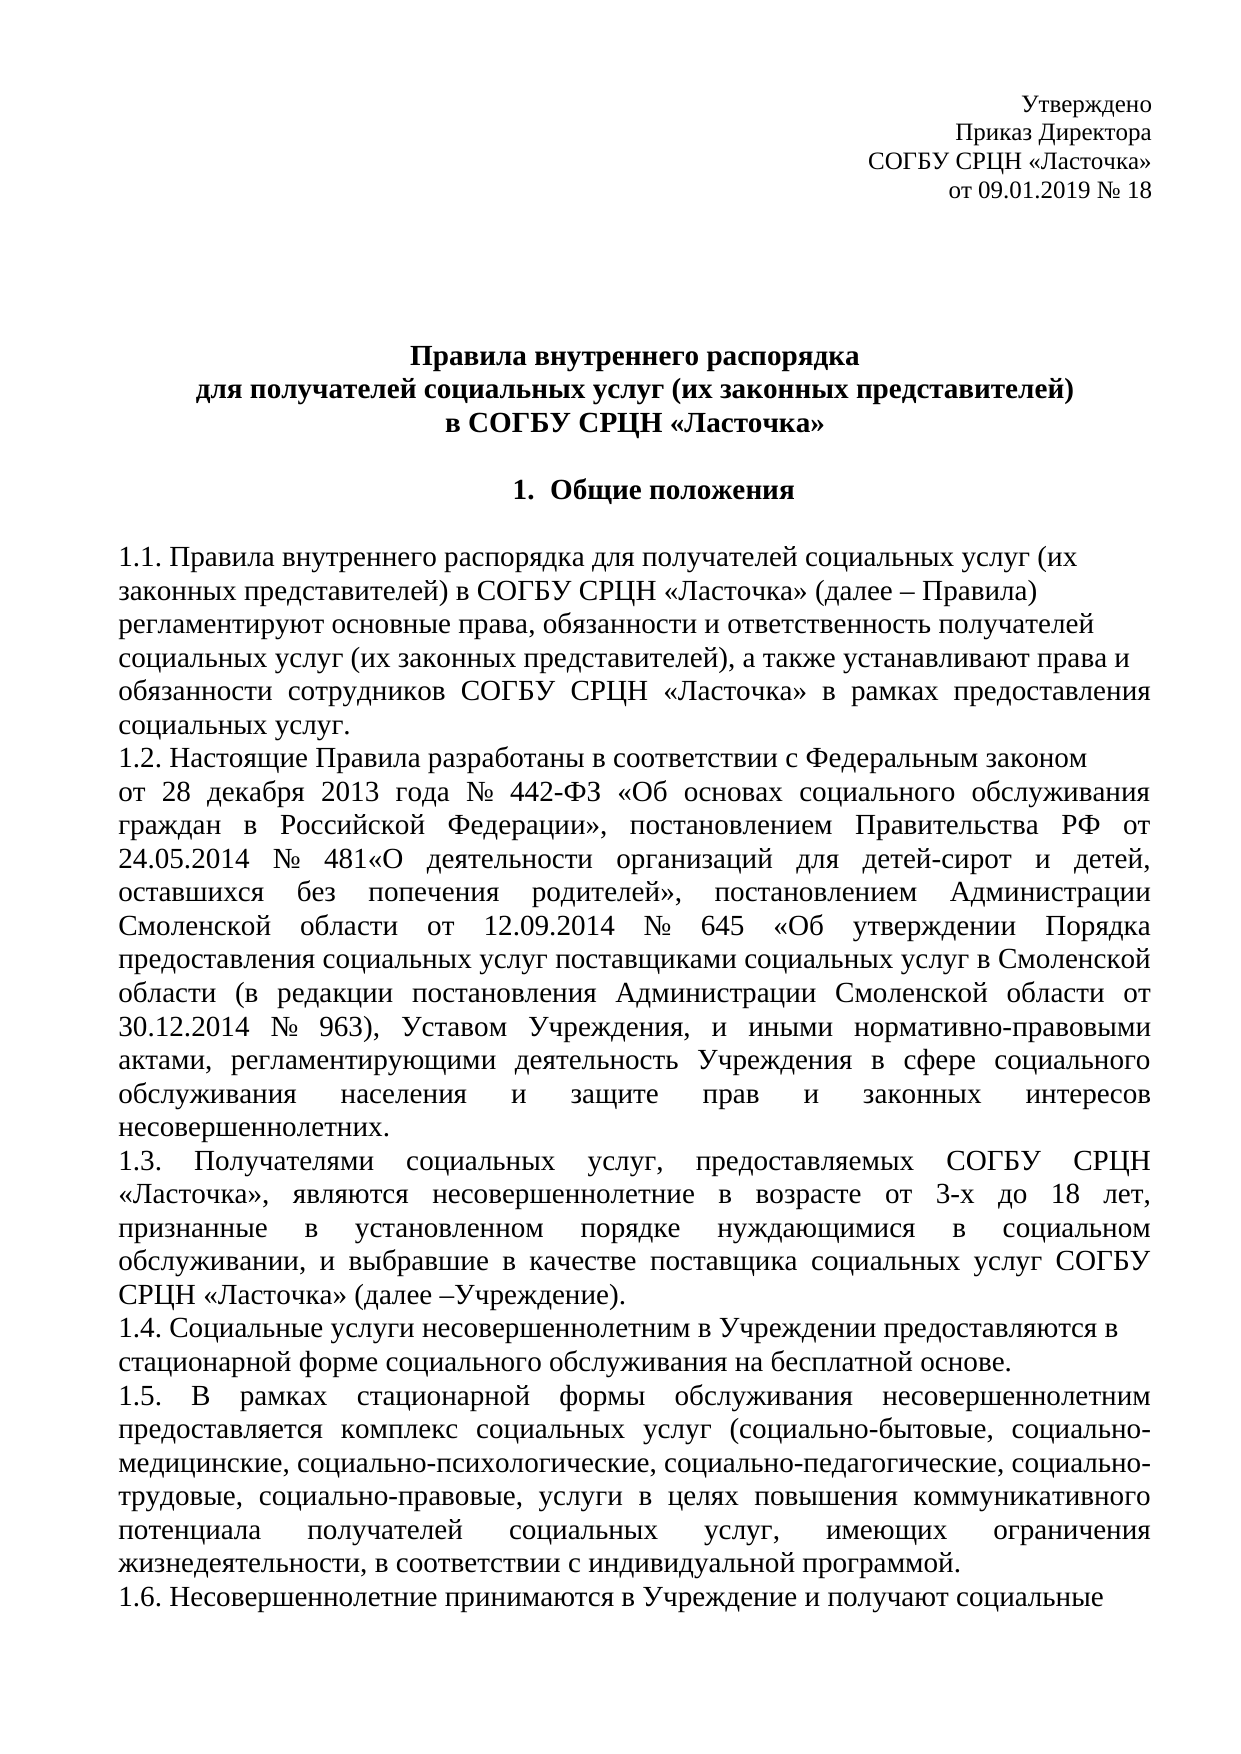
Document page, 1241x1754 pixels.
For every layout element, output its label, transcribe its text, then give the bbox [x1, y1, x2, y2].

text законных представителей) в СОГБУ СРЦН «Ласточка» (далее – Правила) [118, 573, 1152, 606]
list Общие положения [156, 472, 1152, 506]
text стационарной форме социального обслуживания на бесплатной основе. [118, 1344, 1152, 1378]
text Приказ Директора [118, 117, 1152, 146]
text от 28 декабря 2013 года № 442-ФЗ «Об основах социального обслуживания граждан в Российской Федерации», постановлением Правительства РФ от 24.05.2014 № 481«О деятельности организаций для детей-сирот и детей, оставшихся без попечения родителей», постановлением Администрации Смоленской области от 12.09.2014 № 645 «Об утверждении Порядка предоставления социальных услуг поставщиками социальных услуг в Смоленской области (в редакции постановления Администрации Смоленской области от 30.12.2014 № 963), Уставом Учреждения, и иными нормативно-правовыми актами, регламентирующими деятельность Учреждения в сфере социального обслуживания населения и защите прав и законных интересов несовершеннолетних. [118, 774, 1152, 1143]
text СОГБУ СРЦН «Ласточка» [118, 146, 1152, 175]
text в СОГБУ СРЦН «Ласточка» [118, 405, 1152, 438]
text 1.3. Получателями социальных услуг, предоставляемых СОГБУ СРЦН «Ласточка», являются несовершеннолетние в возрасте от 3-х до 18 лет, признанные в установленном порядке нуждающимися в социальном обслуживании, и выбравшие в качестве поставщика социальных услуг СОГБУ СРЦН «Ласточка» (далее –Учреждение). [118, 1143, 1152, 1311]
text 1.6. Несовершеннолетние принимаются в Учреждение и получают социальные [118, 1579, 1152, 1612]
text обязанности сотрудников СОГБУ СРЦН «Ласточка» в рамках предоставления социальных услуг. [118, 673, 1152, 740]
text 1.5. В рамках стационарной формы обслуживания несовершеннолетним предоставляется комплекс социальных услуг (социально-бытовые, социально-медицинские, социально-психологические, социально-педагогические, социально-трудовые, социально-правовые, услуги в целях повышения коммуникативного потенциала получателей социальных услуг, имеющих ограничения жизнедеятельности, в соответствии с индивидуальной программой. [118, 1378, 1152, 1579]
text регламентируют основные права, обязанности и ответственность получателей [118, 606, 1152, 640]
text социальных услуг (их законных представителей), а также устанавливают права и [118, 640, 1152, 673]
text для получателей социальных услуг (их законных представителей) [118, 371, 1152, 405]
text 1.4. Социальные услуги несовершеннолетним в Учреждении предоставляются в [118, 1311, 1152, 1344]
text 1.2. Настоящие Правила разработаны в соответствии с Федеральным законом [118, 740, 1152, 774]
text Правила внутреннего распорядка [118, 338, 1152, 371]
text от 09.01.2019 № 18 [118, 175, 1152, 204]
text Утверждено [118, 89, 1152, 117]
text 1.1. Правила внутреннего распорядка для получателей социальных услуг (их [118, 539, 1152, 573]
